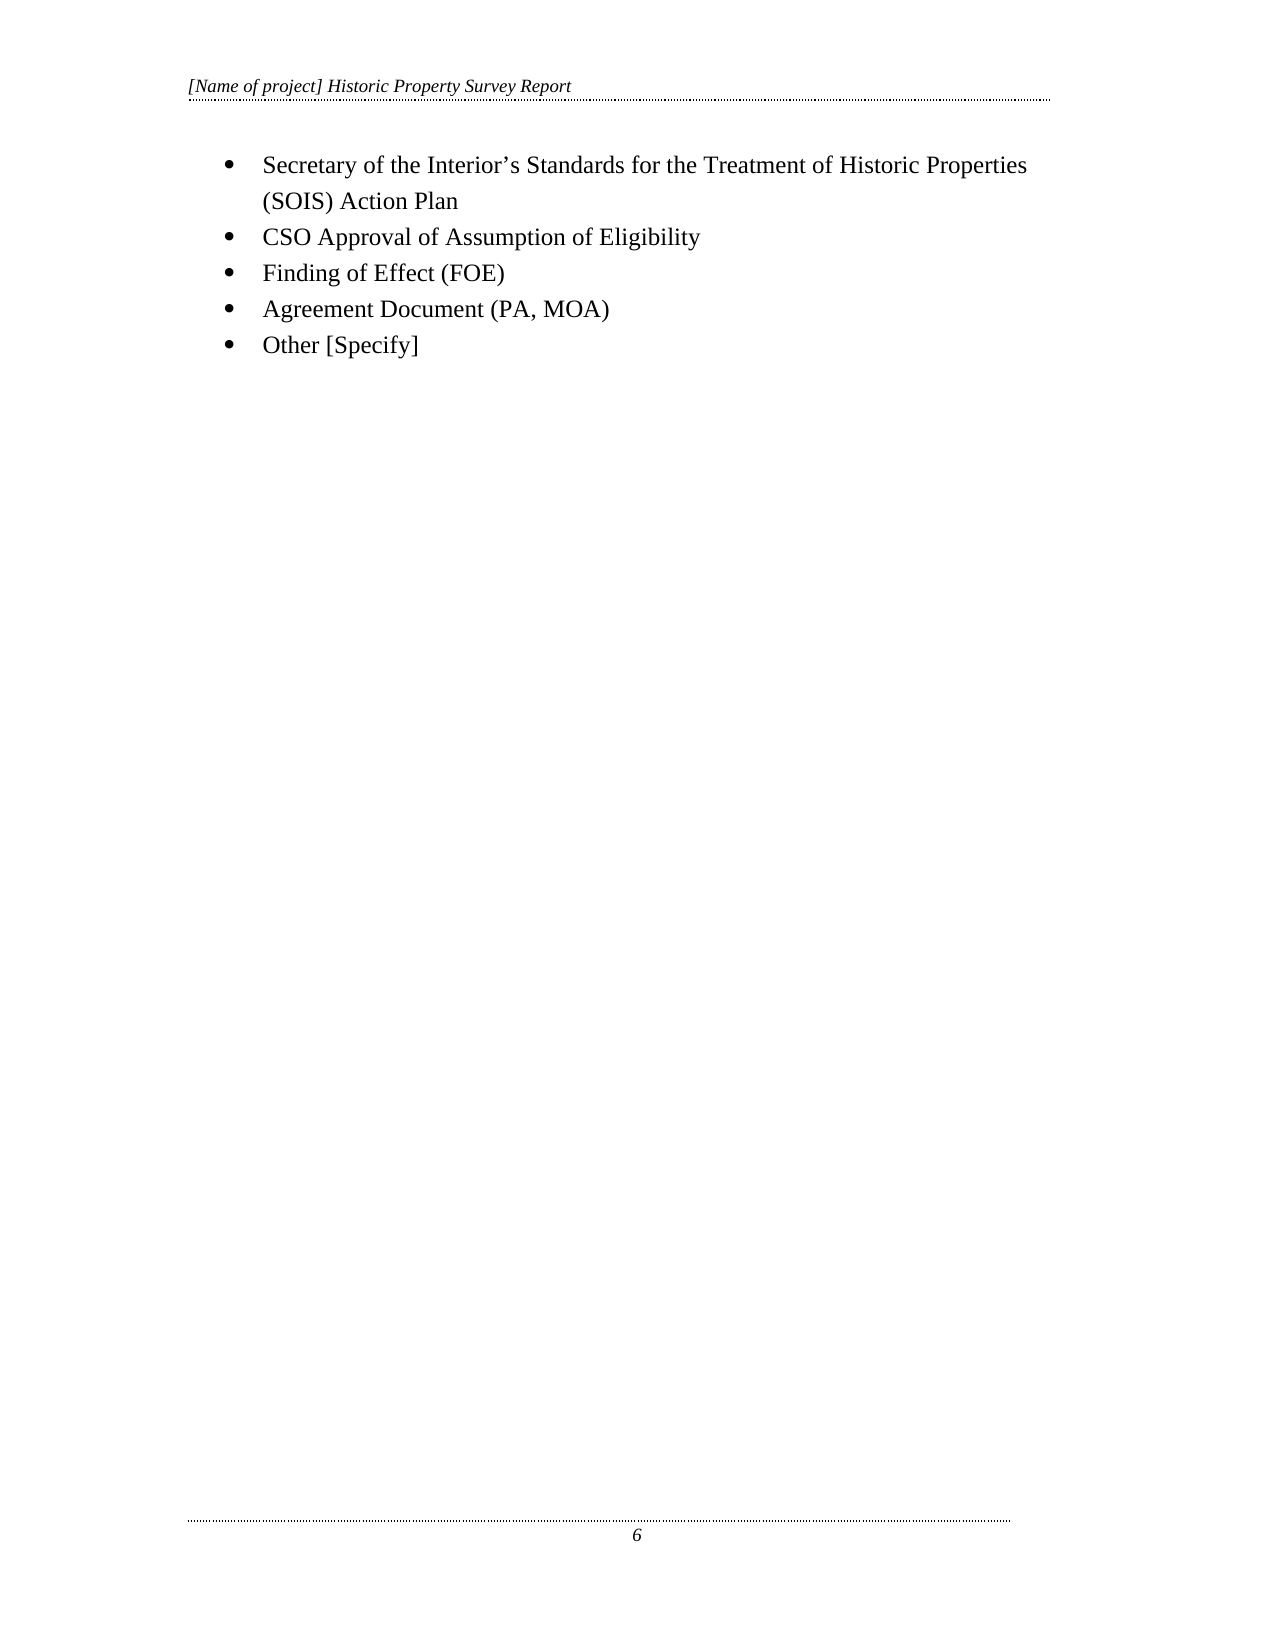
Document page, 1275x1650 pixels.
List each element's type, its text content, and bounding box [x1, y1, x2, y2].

list Secretary of the Interior’s Standards for the Treatment of Historic Properties (SOIS) Action Plan [225, 150, 1050, 215]
list CSO Approval of Assumption of Eligibility [225, 222, 1050, 251]
list Other [Specify] [225, 330, 1050, 358]
list Finding of Effect (FOE) [225, 258, 1050, 287]
list Agreement Document (PA, MOA) [225, 294, 1050, 322]
